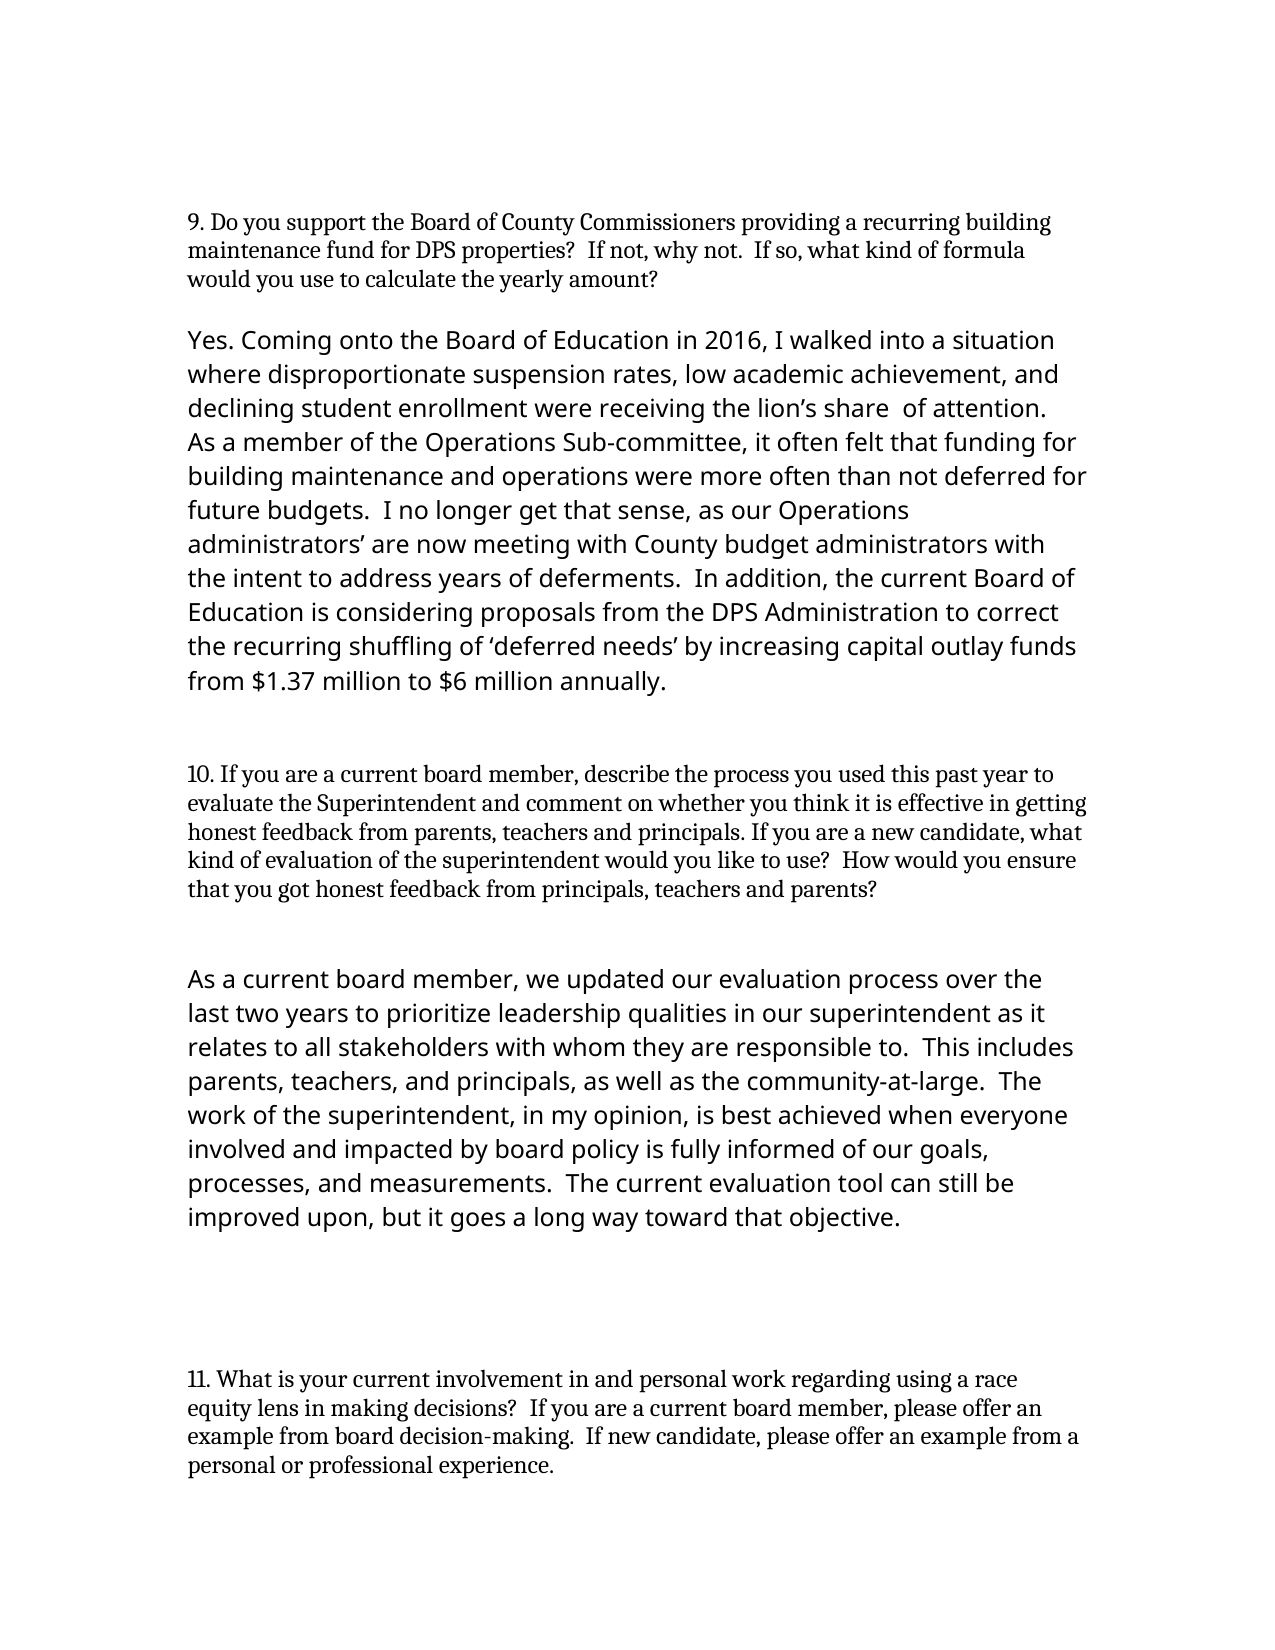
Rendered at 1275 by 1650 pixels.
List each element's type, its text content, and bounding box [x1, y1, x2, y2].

text 10. If you are a current board member, describe the process you used this past year to evaluate the Superintendent and comment on whether you think it is effective in getting honest feedback from parents, teachers and principals. If you are a new candidate, what kind of evaluation of the superintendent would you like to use? How would you ensure that you got honest feedback from principals, teachers and parents? [187, 760, 1087, 904]
text Yes. Coming onto the Board of Education in 2016, I walked into a situation where disproportionate suspension rates, low academic achievement, and declining student enrollment were receiving the lion’s share of attention. As a member of the Operations Sub-committee, it often felt that funding for building maintenance and operations were more often than not deferred for future budgets. I no longer get that sense, as our Operations administrators’ are now meeting with County budget administrators with the intent to address years of deferments. In addition, the current Board of Education is considering proposals from the DPS Administration to correct the recurring shuffling of ‘deferred needs’ by increasing capital outlay funds from $1.37 million to $6 million annually. [187, 322, 1087, 697]
text 9. Do you support the Board of County Commissioners providing a recurring building maintenance fund for DPS properties? If not, why not. If so, what kind of formula would you use to calculate the yearly amount? [187, 207, 1087, 322]
text As a current board member, we updated our evaluation process over the last two years to prioritize leadership qualities in our superintendent as it relates to all stakeholders with whom they are responsible to. This includes parents, teachers, and principals, as well as the community-at-large. The work of the superintendent, in my opinion, is best achieved when everyone involved and impacted by board policy is fully informed of our goals, processes, and measurements. The current evaluation tool can still be improved upon, but it goes a long way toward that objective. [187, 961, 1087, 1234]
text 11. What is your current involvement in and personal work regarding using a race equity lens in making decisions? If you are a current board member, please offer an example from board decision-making. If new candidate, please offer an example from a personal or professional experience. [187, 1336, 1087, 1480]
